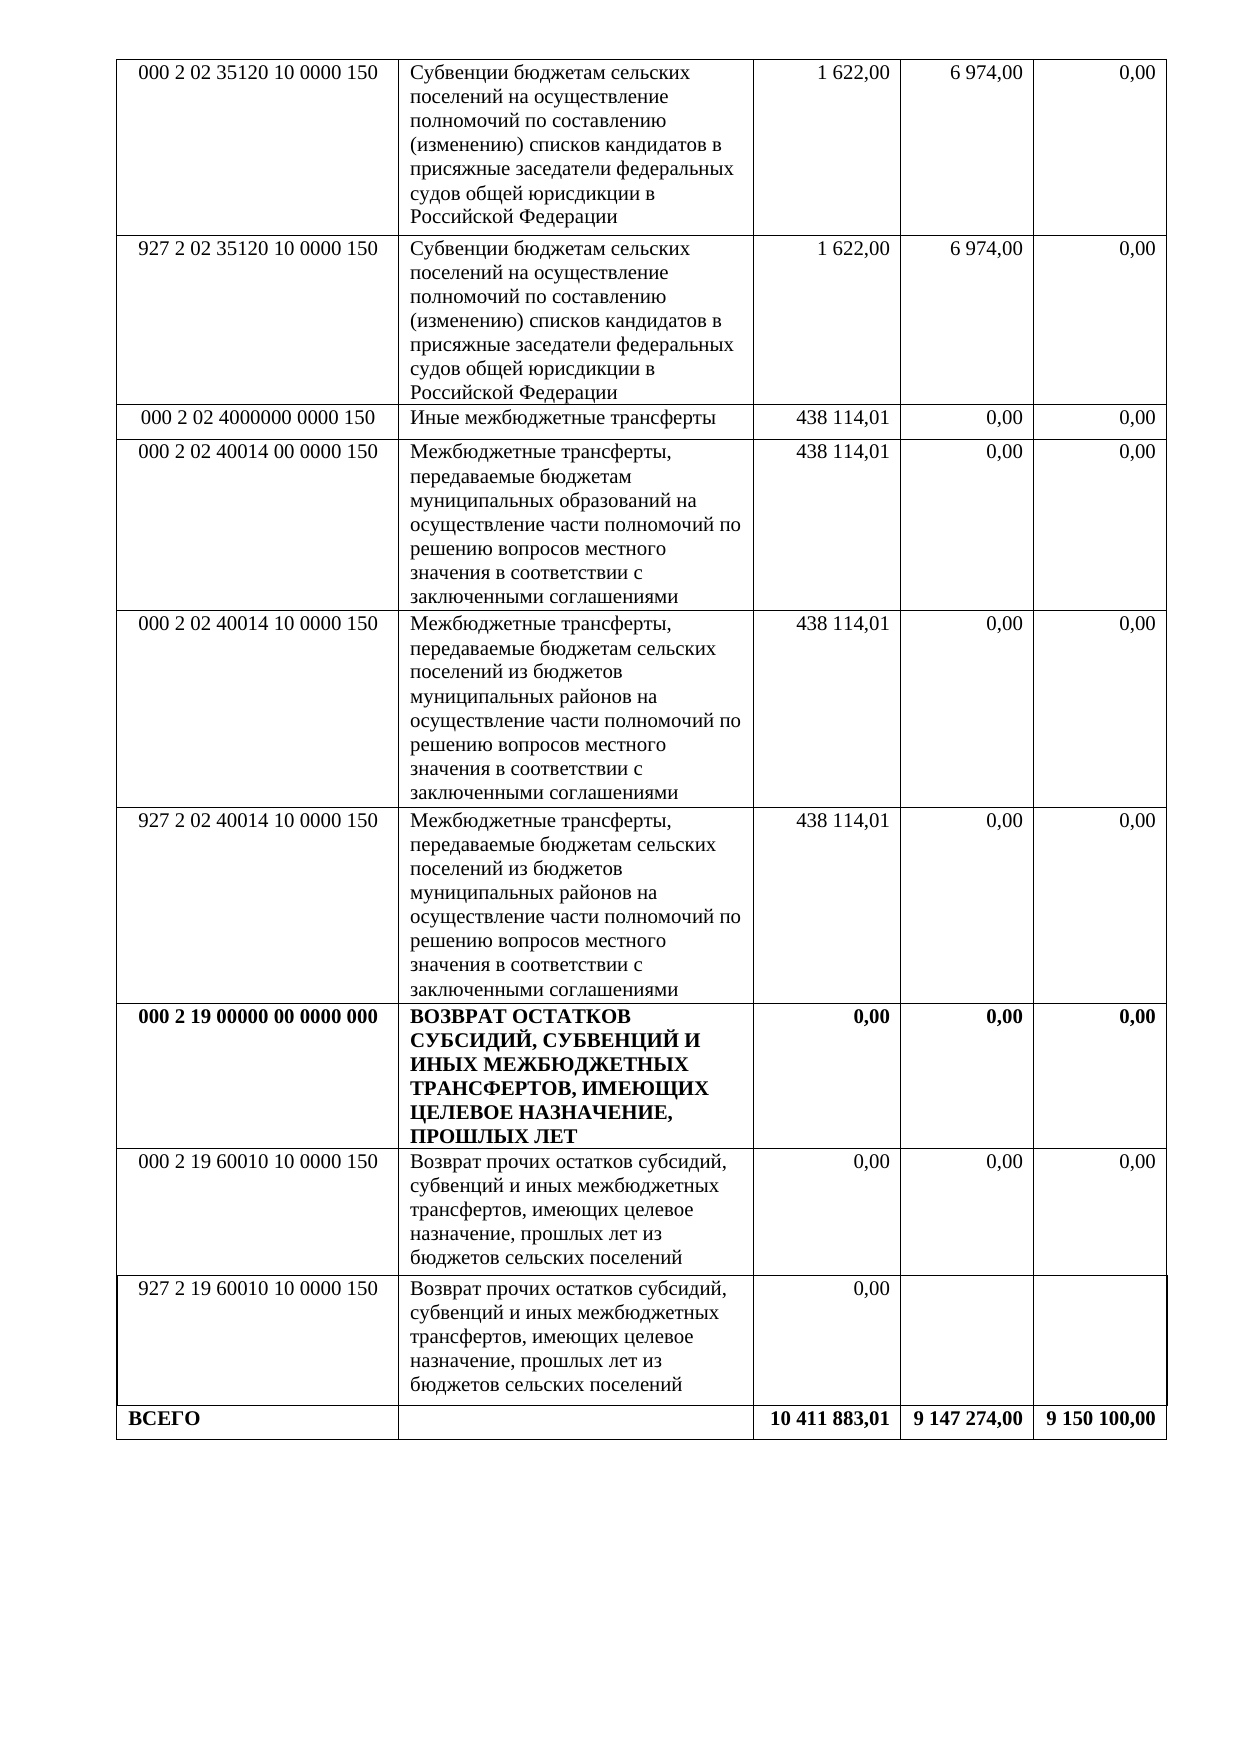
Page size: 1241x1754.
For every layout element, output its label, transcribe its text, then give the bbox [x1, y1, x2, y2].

table_cell 438 114,01 [754, 611, 900, 807]
table_cell 000 2 02 35120 10 0000 150 [117, 60, 398, 234]
table_cell [399, 1406, 753, 1439]
table_cell 000 2 02 40014 00 0000 150 [117, 440, 398, 610]
table_cell Субвенции бюджетам сельских поселений на осуществление полномочий по составлению (изменению) списков кандидатов в присяжные заседатели федеральных судов общей юрисдикции в Российской Федерации [399, 236, 753, 404]
table_cell Межбюджетные трансферты, передаваемые бюджетам сельских поселений из бюджетов муниципальных районов на осуществление части полномочий по решению вопросов местного значения в соответствии с заключенными соглашениями [399, 611, 753, 807]
table_cell 0,00 [901, 440, 1033, 610]
table_cell 0,00 [1034, 405, 1166, 438]
table_cell 0,00 [1034, 440, 1166, 610]
table_cell Возврат прочих остатков субсидий, субвенций и иных межбюджетных трансфертов, имеющих целевое назначение, прошлых лет из бюджетов сельских поселений [399, 1276, 753, 1404]
table_cell Субвенции бюджетам сельских поселений на осуществление полномочий по составлению (изменению) списков кандидатов в присяжные заседатели федеральных судов общей юрисдикции в Российской Федерации [399, 60, 753, 234]
table_cell 6 974,00 [901, 236, 1033, 404]
table_cell 6 974,00 [901, 60, 1033, 234]
table_cell 438 114,01 [754, 808, 900, 1002]
table_cell 0,00 [901, 808, 1033, 1002]
table_cell 0,00 [901, 1149, 1033, 1275]
table_cell 000 2 02 4000000 0000 150 [117, 405, 398, 438]
table_cell 0,00 [901, 1004, 1033, 1148]
table_cell 927 2 02 35120 10 0000 150 [117, 236, 398, 404]
table_cell 1 622,00 [754, 236, 900, 404]
table_cell 438 114,01 [754, 405, 900, 438]
table_cell 927 2 19 60010 10 0000 150 [118, 1276, 398, 1404]
table_cell Межбюджетные трансферты, передаваемые бюджетам сельских поселений из бюджетов муниципальных районов на осуществление части полномочий по решению вопросов местного значения в соответствии с заключенными соглашениями [399, 808, 753, 1002]
table_cell 0,00 [1034, 1149, 1166, 1275]
table_cell 000 2 19 00000 00 0000 000 [117, 1004, 398, 1148]
table_cell Возврат прочих остатков субсидий, субвенций и иных межбюджетных трансфертов, имеющих целевое назначение, прошлых лет из бюджетов сельских поселений [399, 1149, 753, 1275]
table_cell 000 2 19 60010 10 0000 150 [117, 1149, 398, 1275]
table_cell 1 622,00 [754, 60, 900, 234]
table_cell 0,00 [901, 405, 1033, 438]
table_cell 0,00 [1034, 808, 1166, 1002]
table_cell 10 411 883,01 [754, 1406, 900, 1439]
table_cell 9 147 274,00 [901, 1406, 1033, 1439]
table_cell [1034, 1276, 1166, 1404]
table_cell [901, 1276, 1033, 1404]
table_cell Межбюджетные трансферты, передаваемые бюджетам муниципальных образований на осуществление части полномочий по решению вопросов местного значения в соответствии с заключенными соглашениями [399, 440, 753, 610]
table_cell 0,00 [1034, 611, 1166, 807]
table_cell 0,00 [901, 611, 1033, 807]
table_cell 000 2 02 40014 10 0000 150 [117, 611, 398, 807]
table_cell ВОЗВРАТ ОСТАТКОВ СУБСИДИЙ, СУБВЕНЦИЙ И ИНЫХ МЕЖБЮДЖЕТНЫХ ТРАНСФЕРТОВ, ИМЕЮЩИХ ЦЕЛЕВОЕ НАЗНАЧЕНИЕ, ПРОШЛЫХ ЛЕТ [399, 1004, 753, 1148]
table_cell 0,00 [1034, 1004, 1166, 1148]
table_cell 927 2 02 40014 10 0000 150 [117, 808, 398, 1002]
table_cell 0,00 [754, 1276, 900, 1404]
table_cell 0,00 [1034, 236, 1166, 404]
table_cell 0,00 [754, 1149, 900, 1275]
table_cell Иные межбюджетные трансферты [399, 405, 753, 438]
table_cell ВСЕГО [117, 1406, 398, 1439]
table_cell 0,00 [1034, 60, 1166, 234]
table_cell 438 114,01 [754, 440, 900, 610]
table_cell 9 150 100,00 [1034, 1406, 1166, 1439]
table_cell 0,00 [754, 1004, 900, 1148]
